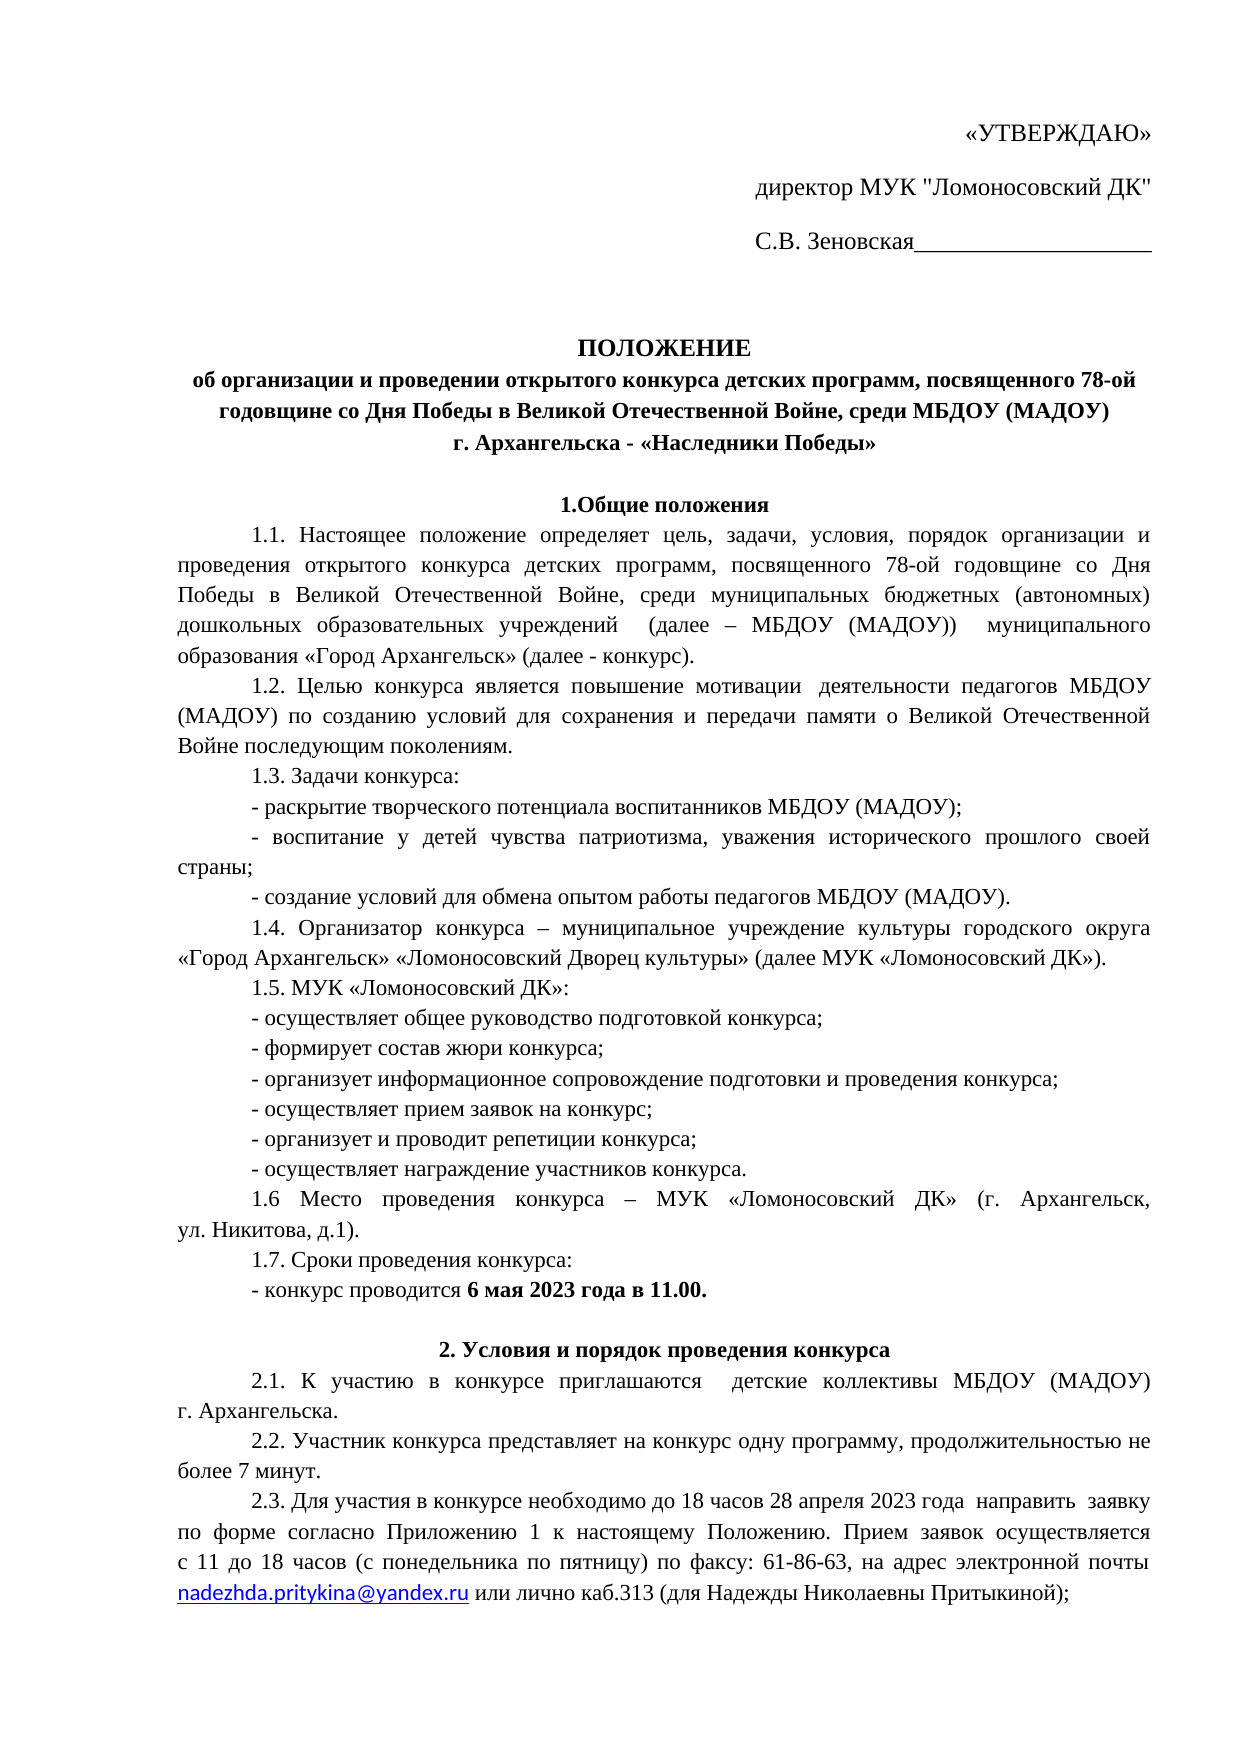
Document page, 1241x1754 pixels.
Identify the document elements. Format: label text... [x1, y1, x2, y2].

text 1.3. Задачи конкурса: [177, 762, 1152, 789]
text об организации и проведении открытого конкурса детских программ, посвященного 78-ой годовщине со Дня Победы в Великой Отечественной Войне, среди МБДОУ (МАДОУ) г. Архангельска - «Наследники Победы» [177, 367, 1152, 456]
text 2.3. Для участия в конкурсе необходимо до 18 часов 28 апреля 2023 года направить заявку по форме согласно Приложению 1 к настоящему Положению. Прием заявок осуществляется с 11 до 18 часов (с понедельника по пятницу) по факсу: 61-86-63, на адрес электронной почты nadezhda.pritykina@yandex.ru или лично каб.313 (для Надежды Николаевны Притыкиной); [177, 1487, 1152, 1606]
text директор МУК "Ломоносовский ДК" [177, 172, 1152, 201]
text - организует информационное сопровождение подготовки и проведения конкурса; [177, 1064, 1152, 1091]
text «УТВЕРЖДАЮ» [177, 118, 1152, 147]
text 2. Условия и порядок проведения конкурса [177, 1336, 1152, 1363]
text 1.Общие положения [177, 491, 1152, 517]
text 2.2. Участник конкурса представляет на конкурс одну программу, продолжительностью не более 7 минут. [177, 1427, 1152, 1484]
text 1.2. Целью конкурса является повышение мотивации деятельности педагогов МБДОУ (МАДОУ) по созданию условий для сохранения и передачи памяти о Великой Отечественной Войне последующим поколениям. [177, 672, 1152, 702]
text - раскрытие творческого потенциала воспитанников МБДОУ (МАДОУ); [177, 793, 1152, 819]
text - осуществляет прием заявок на конкурс; [177, 1095, 1152, 1121]
text 1.4. Организатор конкурса – муниципальное учреждение культуры городского округа «Город Архангельск» «Ломоносовский Дворец культуры» (далее МУК «Ломоносовский ДК»). [177, 913, 1152, 970]
text ПОЛОЖЕНИЕ [177, 333, 1152, 362]
text - создание условий для обмена опытом работы педагогов МБДОУ (МАДОУ). [177, 883, 1152, 910]
text 1.5. МУК «Ломоносовский ДК»: [177, 974, 1152, 1000]
text С.В. Зеновская___________________ [177, 226, 1152, 254]
text 2.1. К участию в конкурсе приглашаются детские коллективы МБДОУ (МАДОУ) г. Архангельска. [177, 1367, 1152, 1423]
text - конкурс проводится 6 мая 2023 года в 11.00. [177, 1276, 1152, 1302]
text - воспитание у детей чувства патриотизма, уважения исторического прошлого своей страны; [177, 823, 1152, 879]
text 1.1. Настоящее положение определяет цель, задачи, условия, порядок организации и проведения открытого конкурса детских программ, посвященного 78-ой годовщине со Дня Победы в Великой Отечественной Войне, среди муниципальных бюджетных (автономных) дошкольных образовательных учреждений (далее – МБДОУ (МАДОУ)) муниципального образования «Город Архангельск» (далее - конкурс). [177, 521, 1152, 668]
text 1.2. Целью конкурса является повышение мотивации деятельности педагогов МБДОУ (МАДОУ) по созданию условий для сохранения и передачи памяти о Великой Отечественной Войне последующим поколениям. [177, 728, 1152, 759]
text - осуществляет награждение участников конкурса. [177, 1155, 1152, 1182]
text 1.6 Место проведения конкурса – МУК «Ломоносовский ДК» (г. Архангельск, ул. Никитова, д.1). [177, 1185, 1152, 1242]
text - организует и проводит репетиции конкурса; [177, 1125, 1152, 1151]
text - формирует состав жюри конкурса; [177, 1034, 1152, 1061]
text - осуществляет общее руководство подготовкой конкурса; [177, 1004, 1152, 1031]
text 1.7. Сроки проведения конкурса: [177, 1246, 1152, 1272]
